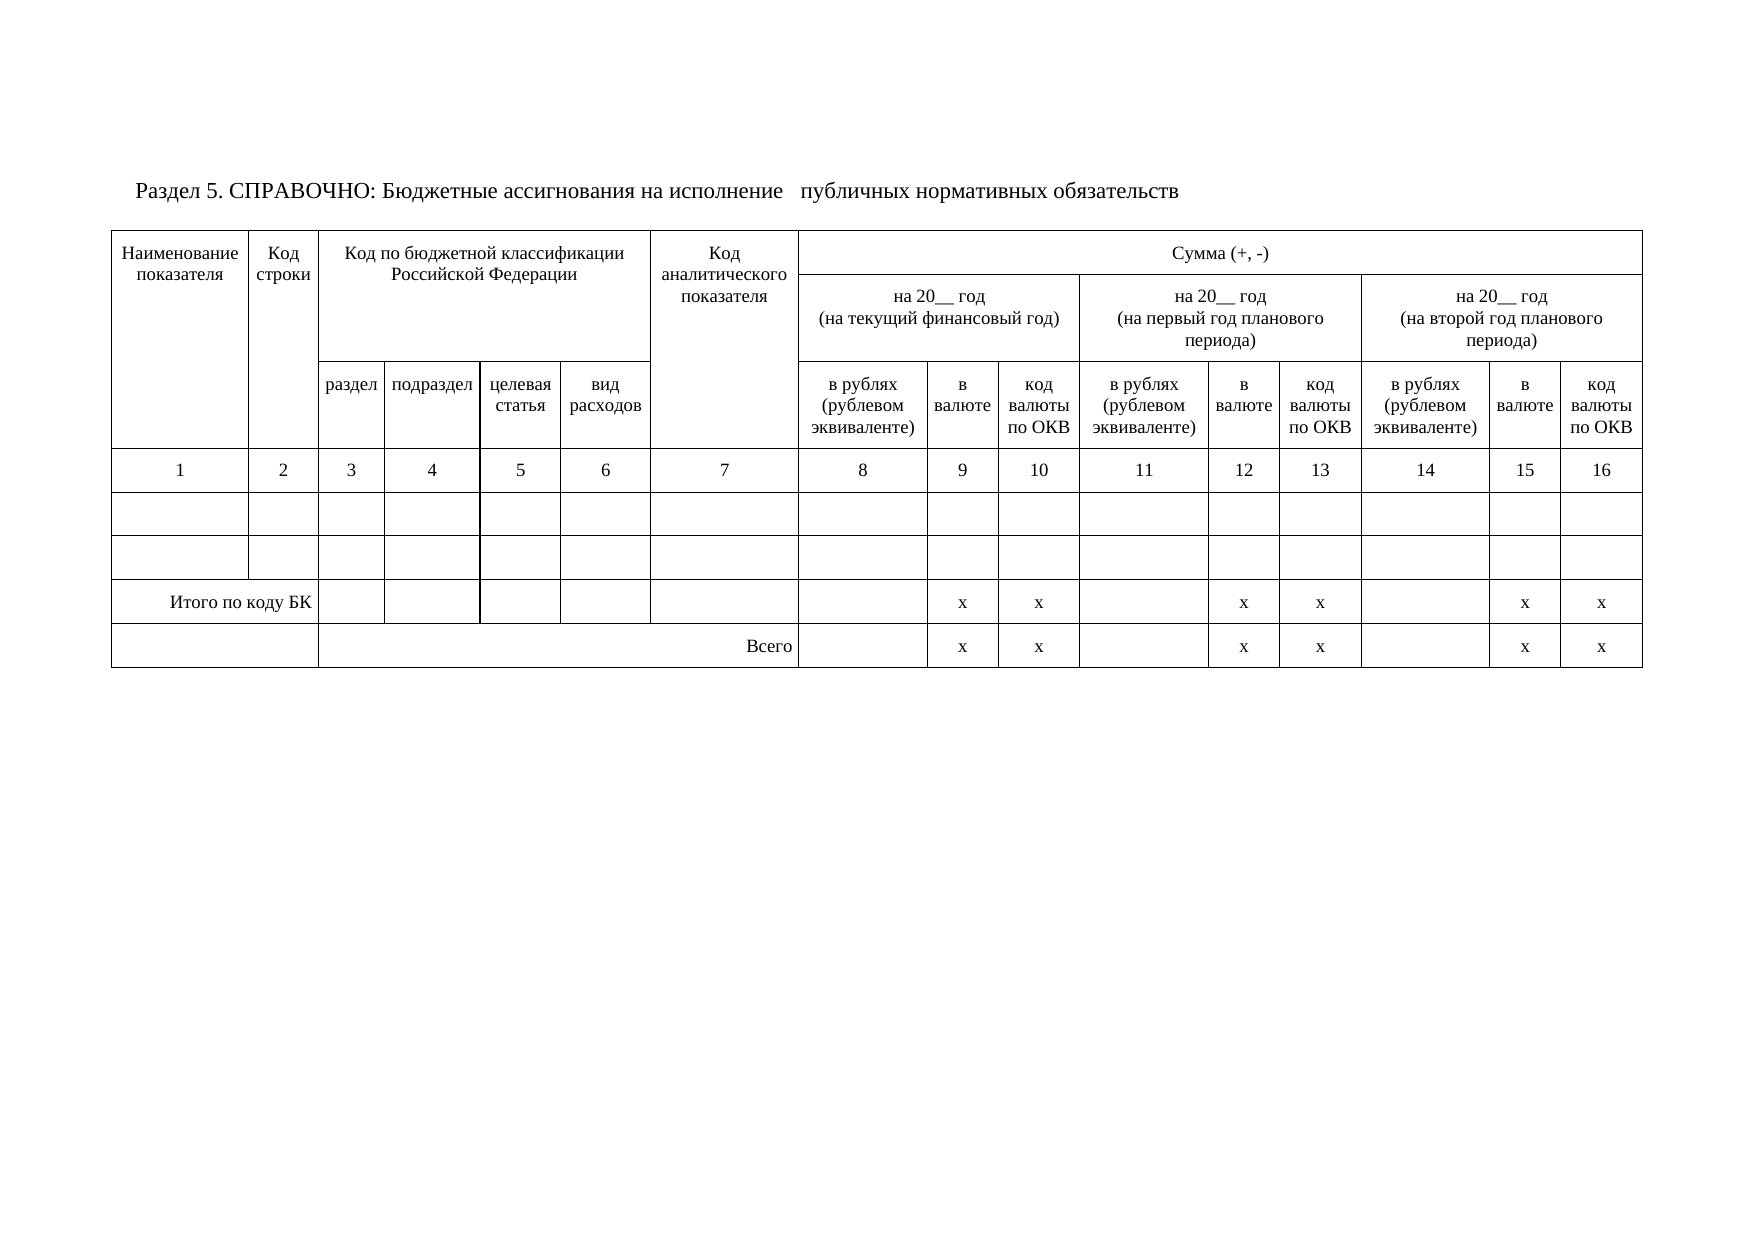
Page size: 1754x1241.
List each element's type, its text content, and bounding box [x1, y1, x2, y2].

table_cell x [1561, 580, 1642, 623]
table_cell [999, 493, 1079, 535]
table_cell [1080, 493, 1208, 535]
table_cell Всего [319, 624, 798, 667]
table_header Код строки [249, 231, 318, 448]
table_cell в рублях (рублевом эквиваленте) [799, 362, 927, 448]
table_cell 8 [799, 449, 927, 492]
table_cell раздел [319, 362, 384, 448]
table_cell x [1209, 624, 1279, 667]
text Раздел 5. СПРАВОЧНО: Бюджетные ассигнования на исполнение публичных нормативных обязательств [118, 177, 1636, 203]
table_cell [799, 624, 927, 667]
table_cell 6 [561, 449, 650, 492]
table_cell [1362, 493, 1489, 535]
table_header Код аналитического показателя [651, 231, 798, 448]
table_cell в валюте [1490, 362, 1560, 448]
table_cell x [928, 580, 998, 623]
table_header Наименование показателя [112, 231, 248, 448]
table_cell [928, 493, 998, 535]
table_cell [561, 493, 650, 535]
table_cell код валюты по ОКВ [999, 362, 1079, 448]
table_cell 12 [1209, 449, 1279, 492]
table_cell в валюте [1209, 362, 1279, 448]
table_cell x [999, 624, 1079, 667]
table_cell 11 [1080, 449, 1208, 492]
table_cell [319, 536, 384, 579]
table_cell [651, 493, 798, 535]
table_cell 4 [385, 449, 479, 492]
table_cell 10 [999, 449, 1079, 492]
table_cell [1561, 536, 1642, 579]
table_header Сумма (+, -) [799, 231, 1642, 274]
table_cell [1080, 580, 1208, 623]
table_cell [1080, 624, 1208, 667]
table_cell [1280, 493, 1361, 535]
table_cell [799, 493, 927, 535]
table_cell [1280, 536, 1361, 579]
table_cell 13 [1280, 449, 1361, 492]
table_cell [1490, 536, 1560, 579]
table_cell [481, 580, 560, 623]
table_cell [319, 580, 384, 623]
table_cell x [1209, 580, 1279, 623]
table_cell [651, 536, 798, 579]
table_cell 2 [249, 449, 318, 492]
table_cell Итого по коду БК [112, 580, 318, 623]
table_cell [1362, 624, 1489, 667]
table_cell 9 [928, 449, 998, 492]
table_cell x [1561, 624, 1642, 667]
table_cell [799, 580, 927, 623]
table_header Код по бюджетной классификации Российской Федерации [319, 231, 650, 361]
table_cell подраздел [385, 362, 479, 448]
table_cell x [999, 580, 1079, 623]
table_cell x [1280, 624, 1361, 667]
table_cell 14 [1362, 449, 1489, 492]
table_cell [1080, 536, 1208, 579]
table_cell [561, 536, 650, 579]
table_cell вид расходов [561, 362, 650, 448]
table_cell x [928, 624, 998, 667]
table_cell x [1490, 580, 1560, 623]
table_cell [385, 536, 479, 579]
table_cell 1 [112, 449, 248, 492]
table_cell [1362, 536, 1489, 579]
table_cell код валюты по ОКВ [1561, 362, 1642, 448]
table_cell 5 [481, 449, 560, 492]
table_cell код валюты по ОКВ [1280, 362, 1361, 448]
table_cell на 20__ год (на первый год планового периода) [1080, 275, 1361, 361]
table_cell в рублях (рублевом эквиваленте) [1362, 362, 1489, 448]
table_cell [481, 493, 560, 535]
table_cell [385, 580, 479, 623]
table_cell 16 [1561, 449, 1642, 492]
table_cell [249, 536, 318, 579]
table_cell на 20__ год (на второй год планового периода) [1362, 275, 1642, 361]
table_cell [249, 493, 318, 535]
table_cell [999, 536, 1079, 579]
table_cell x [1490, 624, 1560, 667]
table_cell x [1280, 580, 1361, 623]
table_cell [385, 493, 479, 535]
table_cell в рублях (рублевом эквиваленте) [1080, 362, 1208, 448]
table_cell целевая статья [481, 362, 560, 448]
table_cell [928, 536, 998, 579]
table_cell [799, 536, 927, 579]
table_cell [112, 536, 248, 579]
table_cell на 20__ год (на текущий финансовый год) [799, 275, 1079, 361]
table_cell [112, 624, 318, 667]
table_cell в валюте [928, 362, 998, 448]
table_cell [112, 493, 248, 535]
table_cell [1490, 493, 1560, 535]
table_cell [481, 536, 560, 579]
table_cell 15 [1490, 449, 1560, 492]
table_cell [1561, 493, 1642, 535]
table_cell 3 [319, 449, 384, 492]
table_cell [1209, 493, 1279, 535]
table_cell [561, 580, 650, 623]
table_cell [651, 580, 798, 623]
table_cell 7 [651, 449, 798, 492]
table_cell [1362, 580, 1489, 623]
table_cell [319, 493, 384, 535]
table_cell [1209, 536, 1279, 579]
